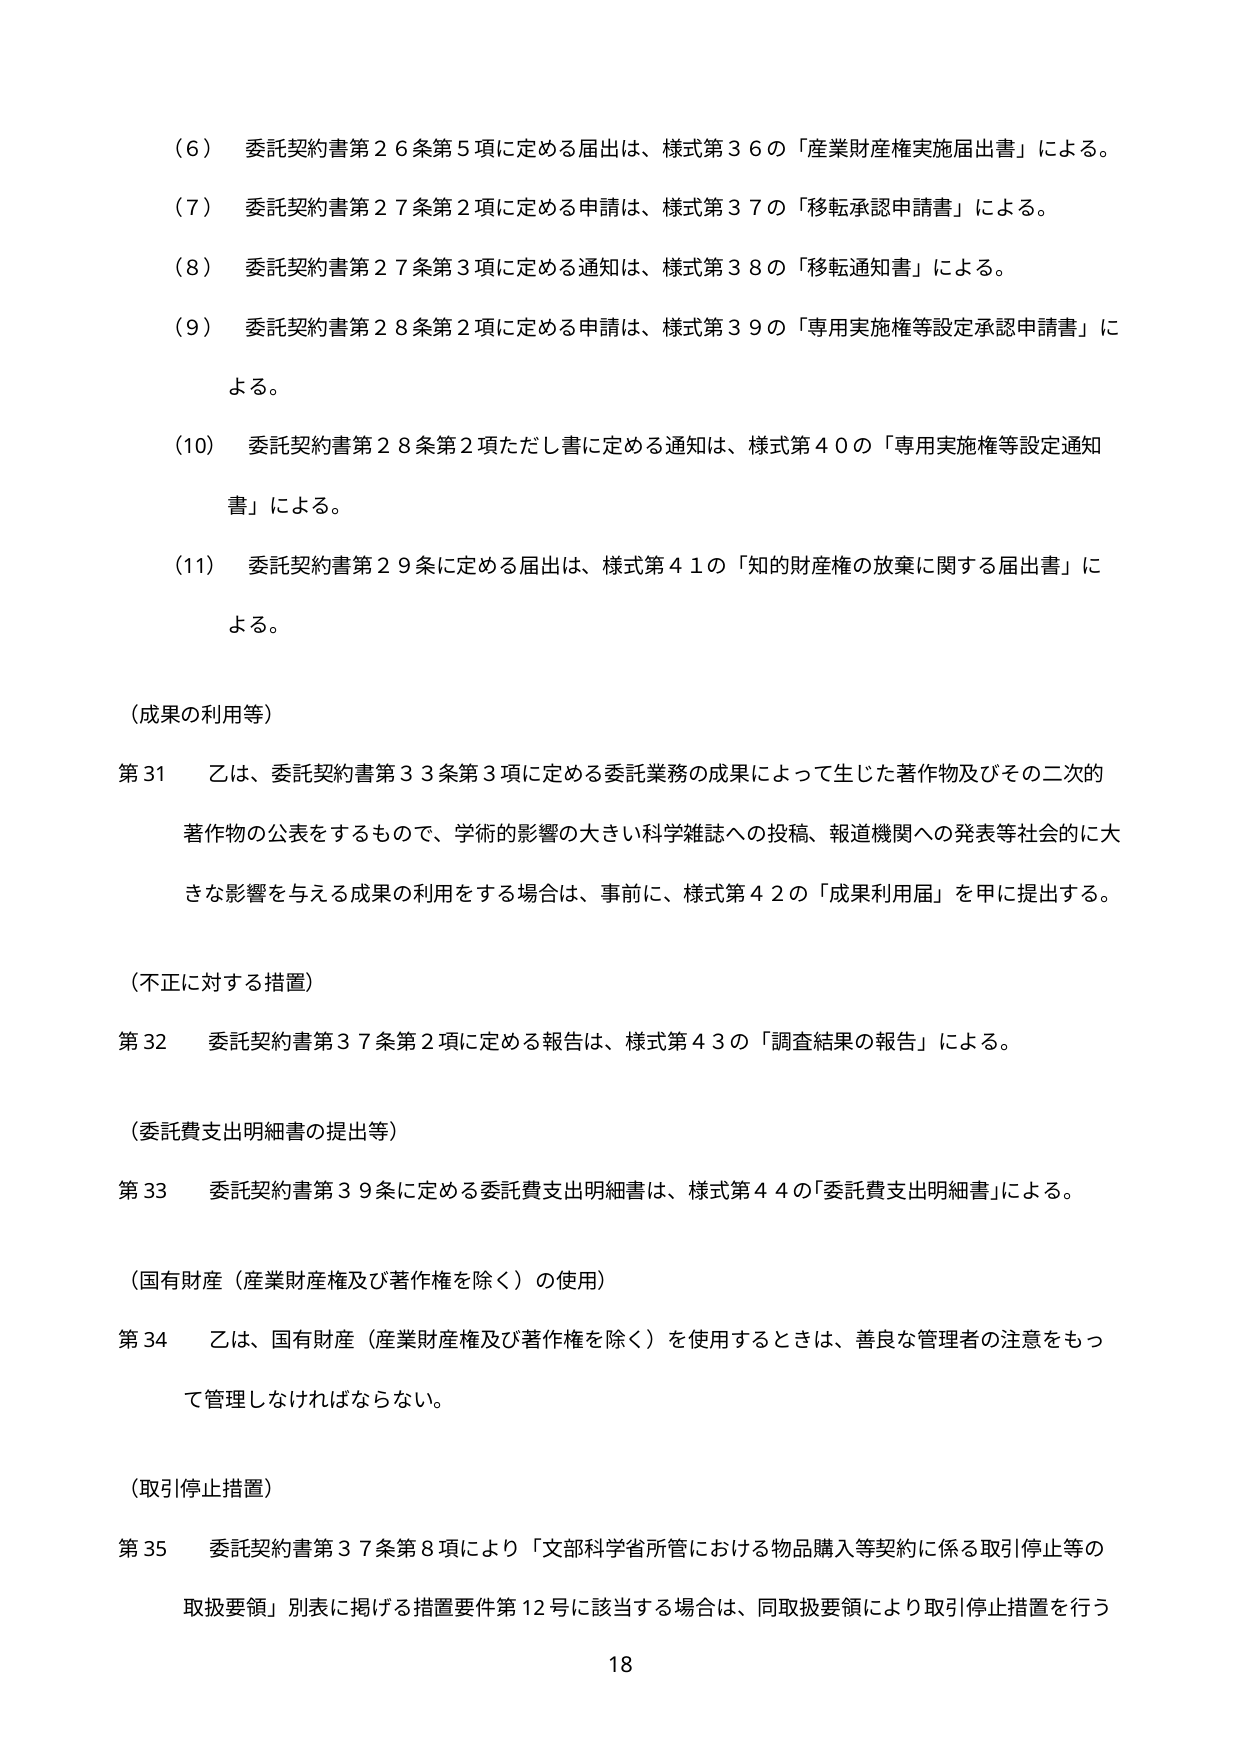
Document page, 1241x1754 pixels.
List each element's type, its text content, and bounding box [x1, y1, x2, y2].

text （11） 委託契約書第２９条に定める届出は、様式第４１の「知的財産権の放棄に関する届出書」による。 [162, 534, 1122, 653]
text （６） 委託契約書第２６条第５項に定める届出は、様式第３６の「産業財産権実施届出書」による。 [162, 117, 1122, 177]
text （８） 委託契約書第２７条第３項に定める通知は、様式第３８の「移転通知書」による。 [162, 236, 1122, 296]
text 第31 乙は、委託契約書第３３条第３項に定める委託業務の成果によって生じた著作物及びその二次的著作物の公表をするもので、学術的影響の大きい科学雑誌への投稿、報道機関への発表等社会的に大きな影響を与える成果の利用をする場合は、事前に、様式第４２の「成果利用届」を甲に提出する。 [118, 743, 1122, 922]
text （成果の利用等） [118, 683, 1122, 743]
text （不正に対する措置） [118, 951, 1122, 1011]
text 第32 委託契約書第３７条第２項に定める報告は、様式第４３の「調査結果の報告」による。 [118, 1011, 1122, 1071]
text （９） 委託契約書第２８条第２項に定める申請は、様式第３９の「専用実施権等設定承認申請書」による。 [162, 296, 1122, 415]
text 第33 委託契約書第３９条に定める委託費支出明細書は、様式第４４の｢委託費支出明細書｣による。 [118, 1160, 1122, 1219]
text （国有財産（産業財産権及び著作権を除く）の使用） [118, 1249, 1122, 1309]
text （取引停止措置） [118, 1458, 1122, 1517]
text （委託費支出明細書の提出等） [118, 1100, 1122, 1160]
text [118, 1517, 1122, 1637]
text （７） 委託契約書第２７条第２項に定める申請は、様式第３７の「移転承認申請書」による。 [162, 177, 1122, 236]
text （10） 委託契約書第２８条第２項ただし書に定める通知は、様式第４０の「専用実施権等設定通知書」による。 [162, 415, 1122, 534]
text 第34 乙は、国有財産（産業財産権及び著作権を除く）を使用するときは、善良な管理者の注意をもって管理しなければならない。 [118, 1309, 1122, 1428]
